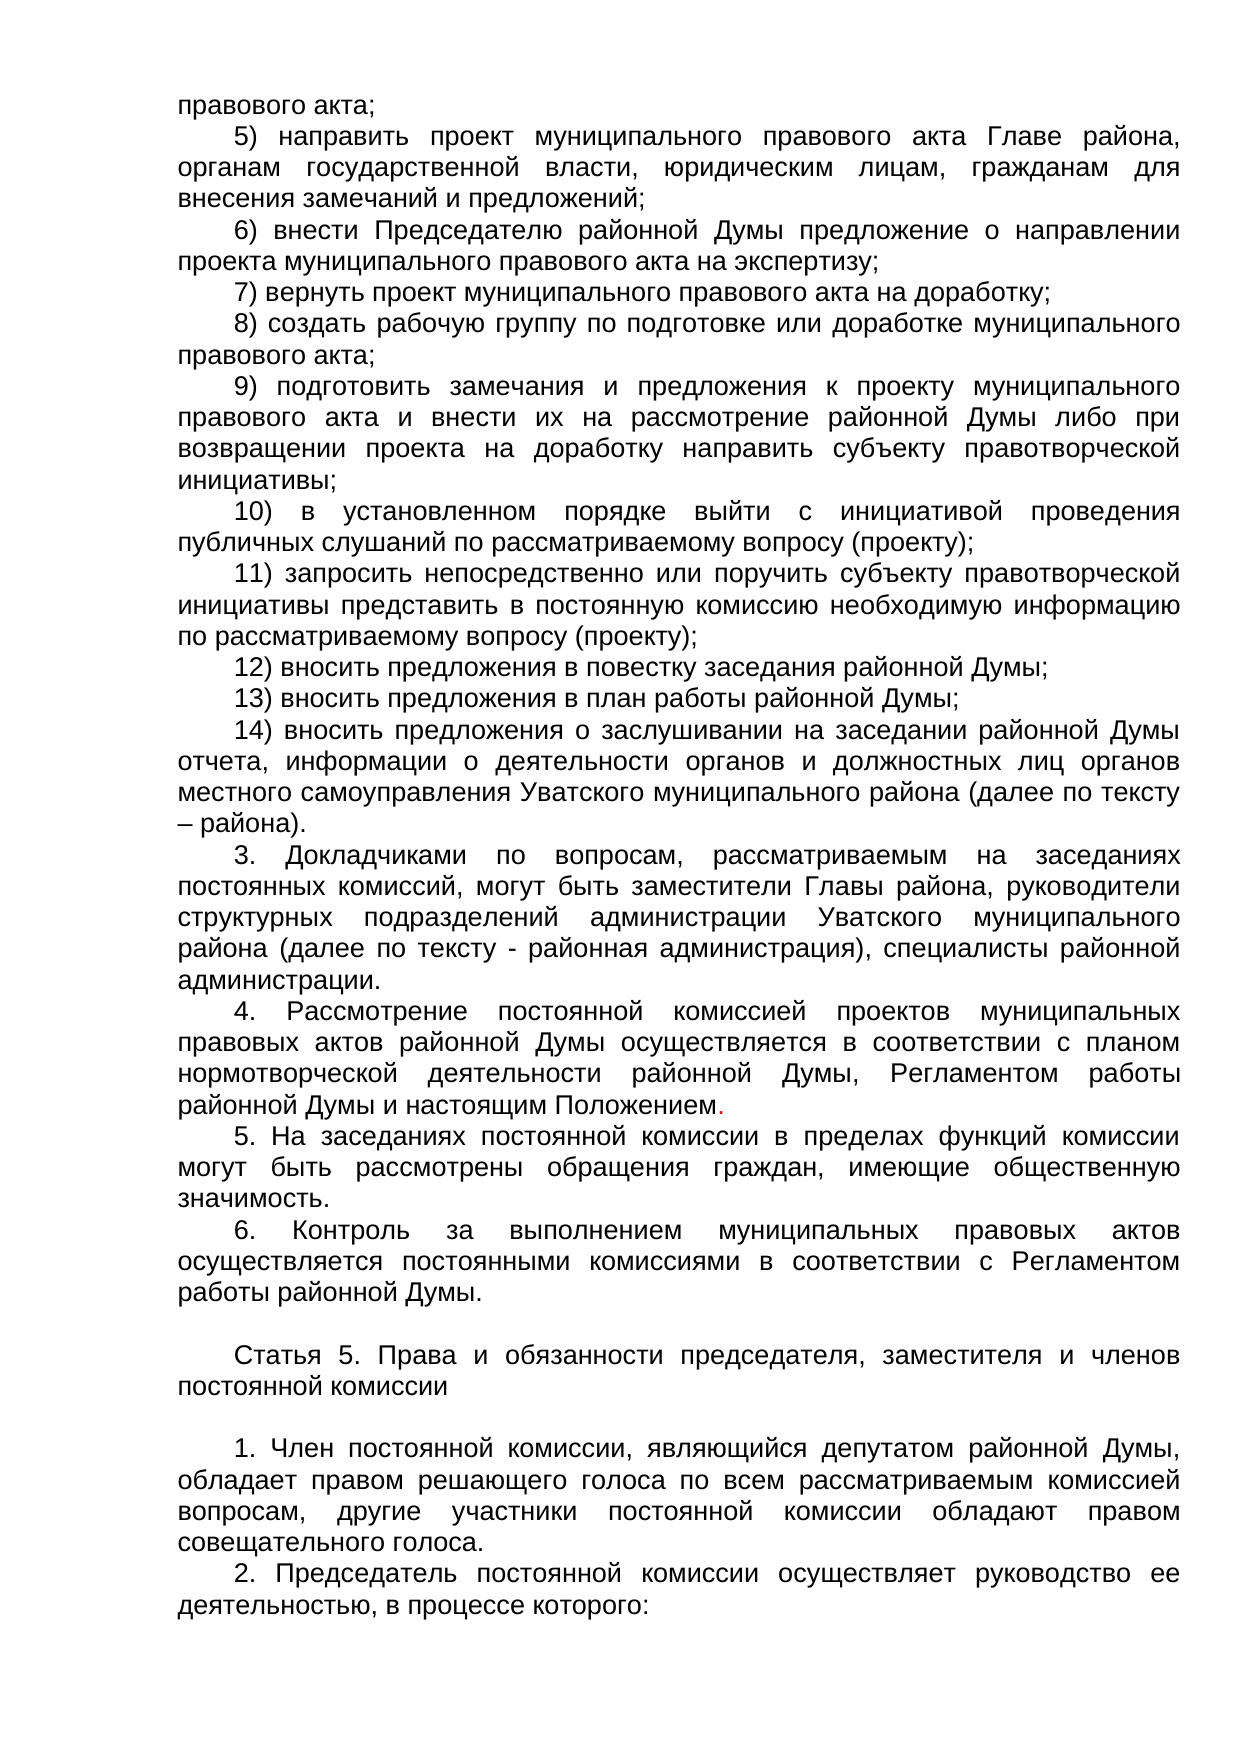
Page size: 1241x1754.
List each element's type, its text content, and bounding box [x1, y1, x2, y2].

text 10) в установленном порядке выйти с инициативой проведения публичных слушаний по рассматриваемому вопросу (проекту); [177, 495, 1181, 557]
text 6) внести Председателю районной Думы предложение о направлении проекта муниципального правового акта на экспертизу; [177, 214, 1181, 276]
text Статья 5. Права и обязанности председателя, заместителя и членов постоянной комиссии [177, 1339, 1181, 1401]
text 4. Рассмотрение постоянной комиссией проектов муниципальных правовых актов районной Думы осуществляется в соответствии с планом нормотворческой деятельности районной Думы, Регламентом работы районной Думы и настоящим Положением. [177, 995, 1181, 1120]
text 12) вносить предложения в повестку заседания районной Думы; [177, 651, 1181, 682]
text 13) вносить предложения в план работы районной Думы; [177, 682, 1181, 714]
text 8) создать рабочую группу по подготовке или доработке муниципального правового акта; [177, 307, 1181, 370]
text 3. Докладчиками по вопросам, рассматриваемым на заседаниях постоянных комиссий, могут быть заместители Главы района, руководители структурных подразделений администрации Уватского муниципального района (далее по тексту - районная администрация), специалисты районной администрации. [177, 839, 1181, 995]
text 11) запросить непосредственно или поручить субъекту правотворческой инициативы представить в постоянную комиссию необходимую информацию по рассматриваемому вопросу (проекту); [177, 557, 1181, 651]
text 5. На заседаниях постоянной комиссии в пределах функций комиссии могут быть рассмотрены обращения граждан, имеющие общественную значимость. [177, 1120, 1181, 1214]
text 9) подготовить замечания и предложения к проекту муниципального правового акта и внести их на рассмотрение районной Думы либо при возвращении проекта на доработку направить субъекту правотворческой инициативы; [177, 370, 1181, 495]
text 1. Член постоянной комиссии, являющийся депутатом районной Думы, обладает правом решающего голоса по всем рассматриваемым комиссией вопросам, другие участники постоянной комиссии обладают правом совещательного голоса. [177, 1432, 1181, 1557]
text 14) вносить предложения о заслушивании на заседании районной Думы отчета, информации о деятельности органов и должностных лиц органов местного самоуправления Уватского муниципального района (далее по тексту – района). [177, 714, 1181, 839]
text 6. Контроль за выполнением муниципальных правовых актов осуществляется постоянными комиссиями в соответствии с Регламентом работы районной Думы. [177, 1214, 1181, 1307]
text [177, 89, 1181, 120]
text 2. Председатель постоянной комиссии осуществляет руководство ее деятельностью, в процессе которого: [177, 1557, 1181, 1620]
text 5) направить проект муниципального правового акта Главе района, органам государственной власти, юридическим лицам, гражданам для внесения замечаний и предложений; [177, 120, 1181, 214]
text 7) вернуть проект муниципального правового акта на доработку; [177, 276, 1181, 307]
